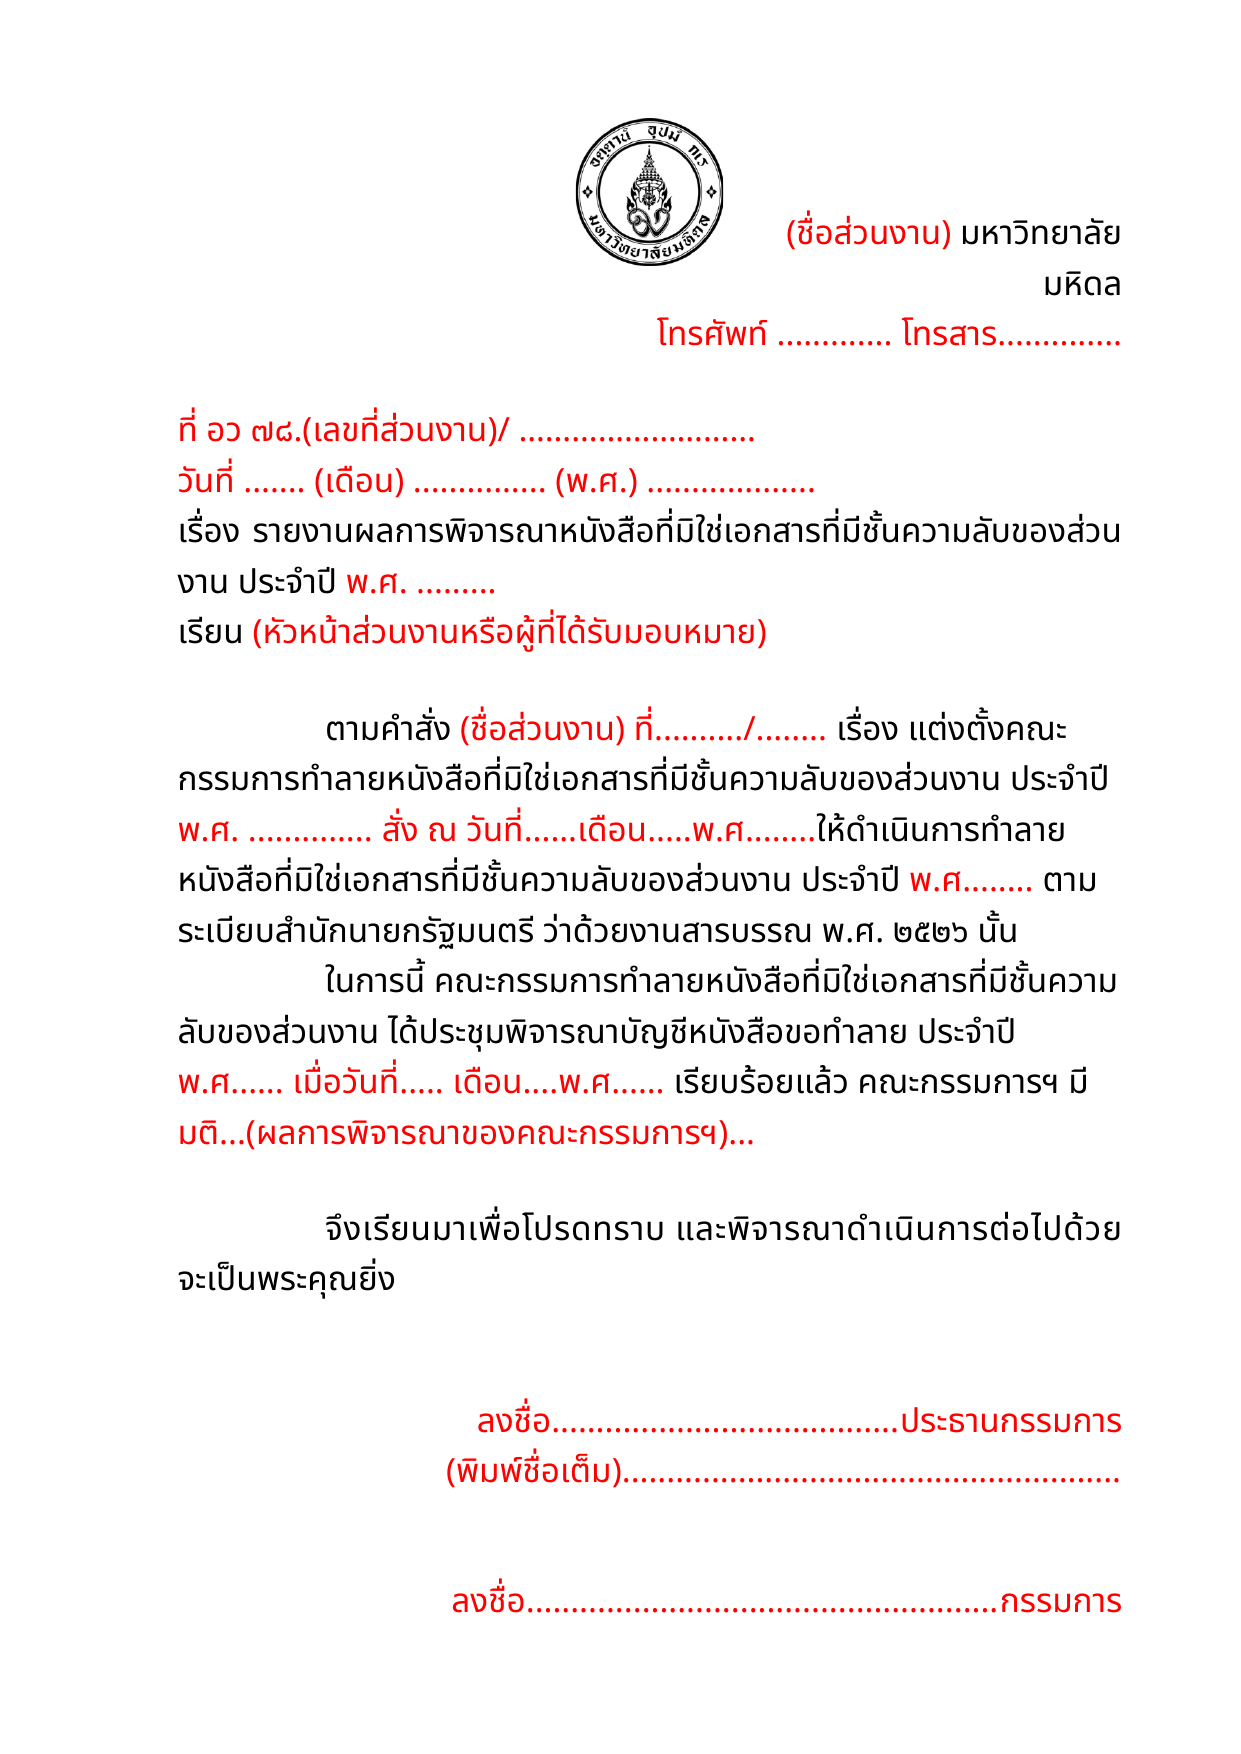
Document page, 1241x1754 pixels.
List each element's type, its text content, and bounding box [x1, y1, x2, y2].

text เรียน (หัวหน้าส่วนงานหรือผู้ที่ได้รับมอบหมาย) [177, 608, 1122, 659]
text วันที่ ....... (เดือน) ............... (พ.ศ.) ................... [177, 457, 1122, 507]
text ลงชื่อ.......................................ประธานกรรมการ [177, 1396, 1122, 1447]
text จึงเรียนมาเพื่อโปรดทราบ และพิจารณาดำเนินการต่อไปด้วย จะเป็นพระคุณยิ่ง [177, 1205, 1122, 1306]
text ที่ อว ๗๘.(เลขที่ส่วนงาน)/ ……………………… [177, 406, 1122, 457]
text โทรศัพท์ ............. โทรสาร.............. [177, 310, 1122, 361]
text ลงชื่อ.....................................................กรรมการ [177, 1543, 1122, 1628]
text (ชื่อส่วนงาน) มหาวิทยาลัยมหิดล [380, 209, 1122, 310]
text เรื่อง รายงานผลการพิจารณาหนังสือที่มิใช่เอกสารที่มีชั้นความลับของส่วนงาน ประจำปี พ.ศ. ......... [177, 507, 1122, 608]
text (พิมพ์ชื่อเต็ม)........................................................ [402, 1447, 1122, 1498]
text ในการนี้ คณะกรรมการทำลายหนังสือที่มิใช่เอกสารที่มีชั้นความลับของส่วนงาน ได้ประชุมพิจารณาบัญชีหนังสือขอทำลาย ประจำปี พ.ศ...... เมื่อวันที่..... เดือน....พ.ศ...... เรียบร้อยแล้ว คณะกรรมการฯ มีมติ...(ผลการพิจารณาของคณะกรรมการฯ)... [177, 957, 1122, 1159]
picture [575, 118, 724, 266]
text ตามคำสั่ง (ชื่อส่วนงาน) ที่........../........ เรื่อง แต่งตั้งคณะกรรมการทำลายหนังสือที่มิใช่เอกสารที่มีชั้นความลับของส่วนงาน ประจำปี พ.ศ. .............. สั่ง ณ วันที่......เดือน.....พ.ศ........ให้ดำเนินการทำลายหนังสือที่มิใช่เอกสารที่มีชั้นความลับของส่วนงาน ประจำปี พ.ศ........ ตามระเบียบสำนักนายกรัฐมนตรี ว่าด้วยงานสารบรรณ พ.ศ. ๒๕๒๖ นั้น [177, 704, 1122, 957]
